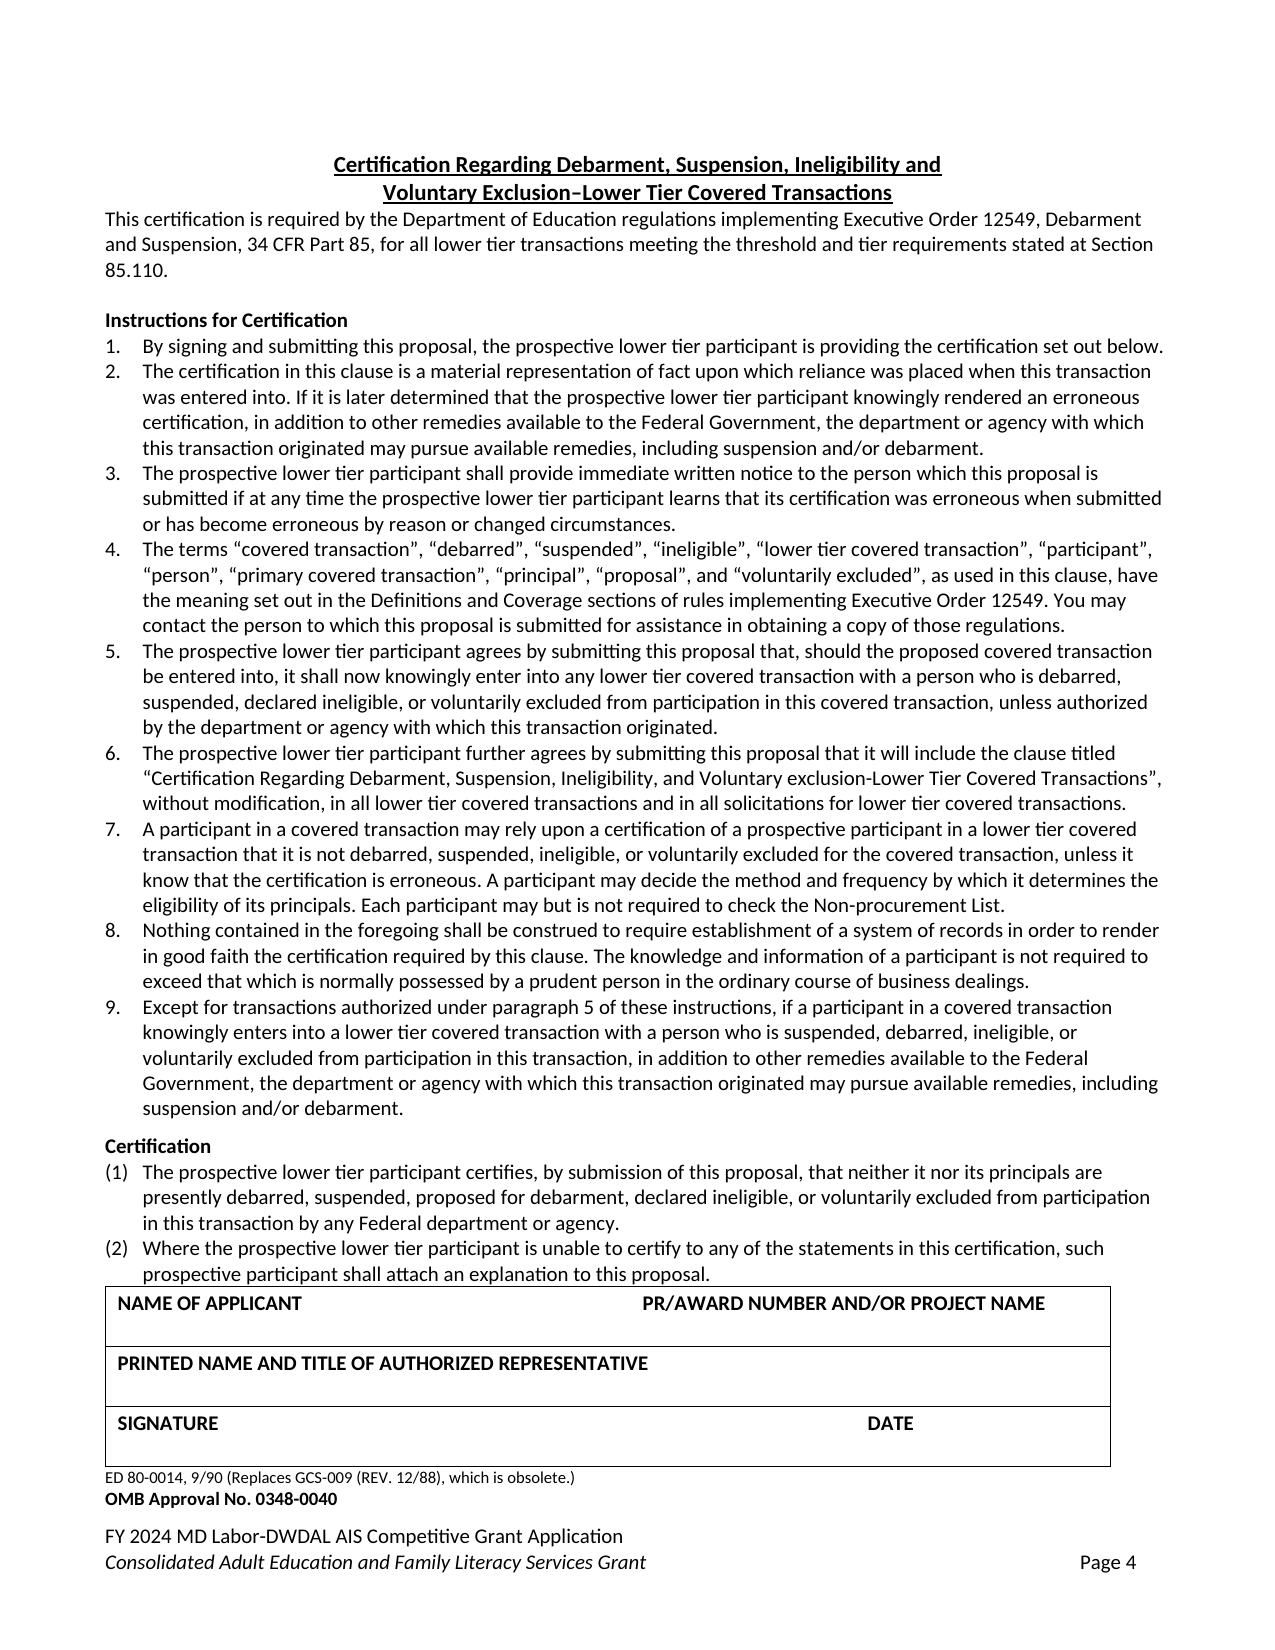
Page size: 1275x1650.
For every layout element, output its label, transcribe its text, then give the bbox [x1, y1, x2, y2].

list The prospective lower tier participant certifies, by submission of this proposal, that neither it nor its principals are presently debarred, suspended, proposed for debarment, declared ineligible, or voluntarily excluded from participation in this transaction by any Federal department or agency. [105, 1159, 1170, 1235]
text Certification [105, 1134, 1170, 1159]
list Nothing contained in the foregoing shall be construed to require establishment of a system of records in order to render in good faith the certification required by this clause. The knowledge and information of a participant is not required to exceed that which is normally possessed by a prudent person in the ordinary course of business dealings. [105, 918, 1170, 994]
list The terms “covered transaction”, “debarred”, “suspended”, “ineligible”, “lower tier covered transaction”, “participant”, “person”, “primary covered transaction”, “principal”, “proposal”, and “voluntarily excluded”, as used in this clause, have the meaning set out in the Definitions and Coverage sections of rules implementing Executive Order 12549. You may contact the person to which this proposal is submitted for assistance in obtaining a copy of those regulations. [105, 536, 1170, 638]
list The prospective lower tier participant shall provide immediate written notice to the person which this proposal is submitted if at any time the prospective lower tier participant learns that its certification was erroneous when submitted or has become erroneous by reason or changed circumstances. [105, 460, 1170, 536]
list By signing and submitting this proposal, the prospective lower tier participant is providing the certification set out below. [105, 333, 1170, 358]
text ED 80-0014, 9/90 (Replaces GCS-009 (REV. 12/88), which is obsolete.) [105, 1467, 1170, 1488]
list The certification in this clause is a material representation of fact upon which reliance was placed when this transaction was entered into. If it is later determined that the prospective lower tier participant knowingly rendered an erroneous certification, in addition to other remedies available to the Federal Government, the department or agency with which this transaction originated may pursue available remedies, including suspension and/or debarment. [105, 358, 1170, 460]
list A participant in a covered transaction may rely upon a certification of a prospective participant in a lower tier covered transaction that it is not debarred, suspended, ineligible, or voluntarily excluded for the covered transaction, unless it know that the certification is erroneous. A participant may decide the method and frequency by which it determines the eligibility of its principals. Each participant may but is not required to check the Non-procurement List. [105, 816, 1170, 918]
list Where the prospective lower tier participant is unable to certify to any of the statements in this certification, such prospective participant shall attach an explanation to this proposal. [105, 1235, 1170, 1286]
table_header NAME OF APPLICANT PR/AWARD NUMBER AND/OR PROJECT NAME [106, 1287, 1110, 1346]
text Certification Regarding Debarment, Suspension, Ineligibility and [105, 150, 1170, 178]
text Voluntary Exclusion–Lower Tier Covered Transactions [105, 178, 1170, 206]
table_cell PRINTED NAME AND TITLE OF AUTHORIZED REPRESENTATIVE [106, 1347, 1110, 1406]
list The prospective lower tier participant agrees by submitting this proposal that, should the proposed covered transaction be entered into, it shall now knowingly enter into any lower tier covered transaction with a person who is debarred, suspended, declared ineligible, or voluntarily excluded from participation in this covered transaction, unless authorized by the department or agency with which this transaction originated. [105, 638, 1170, 740]
list Except for transactions authorized under paragraph 5 of these instructions, if a participant in a covered transaction knowingly enters into a lower tier covered transaction with a person who is suspended, debarred, ineligible, or voluntarily excluded from participation in this transaction, in addition to other remedies available to the Federal Government, the department or agency with which this transaction originated may pursue available remedies, including suspension and/or debarment. [105, 994, 1170, 1121]
text Instructions for Certification [105, 308, 1170, 333]
text This certification is required by the Department of Education regulations implementing Executive Order 12549, Debarment and Suspension, 34 CFR Part 85, for all lower tier transactions meeting the threshold and tier requirements stated at Section 85.110. [105, 206, 1170, 282]
table_cell SIGNATURE DATE [106, 1407, 1110, 1466]
text OMB Approval No. 0348-0040 [105, 1488, 1170, 1511]
list The prospective lower tier participant further agrees by submitting this proposal that it will include the clause titled “Certification Regarding Debarment, Suspension, Ineligibility, and Voluntary exclusion-Lower Tier Covered Transactions”, without modification, in all lower tier covered transactions and in all solicitations for lower tier covered transactions. [105, 740, 1170, 816]
